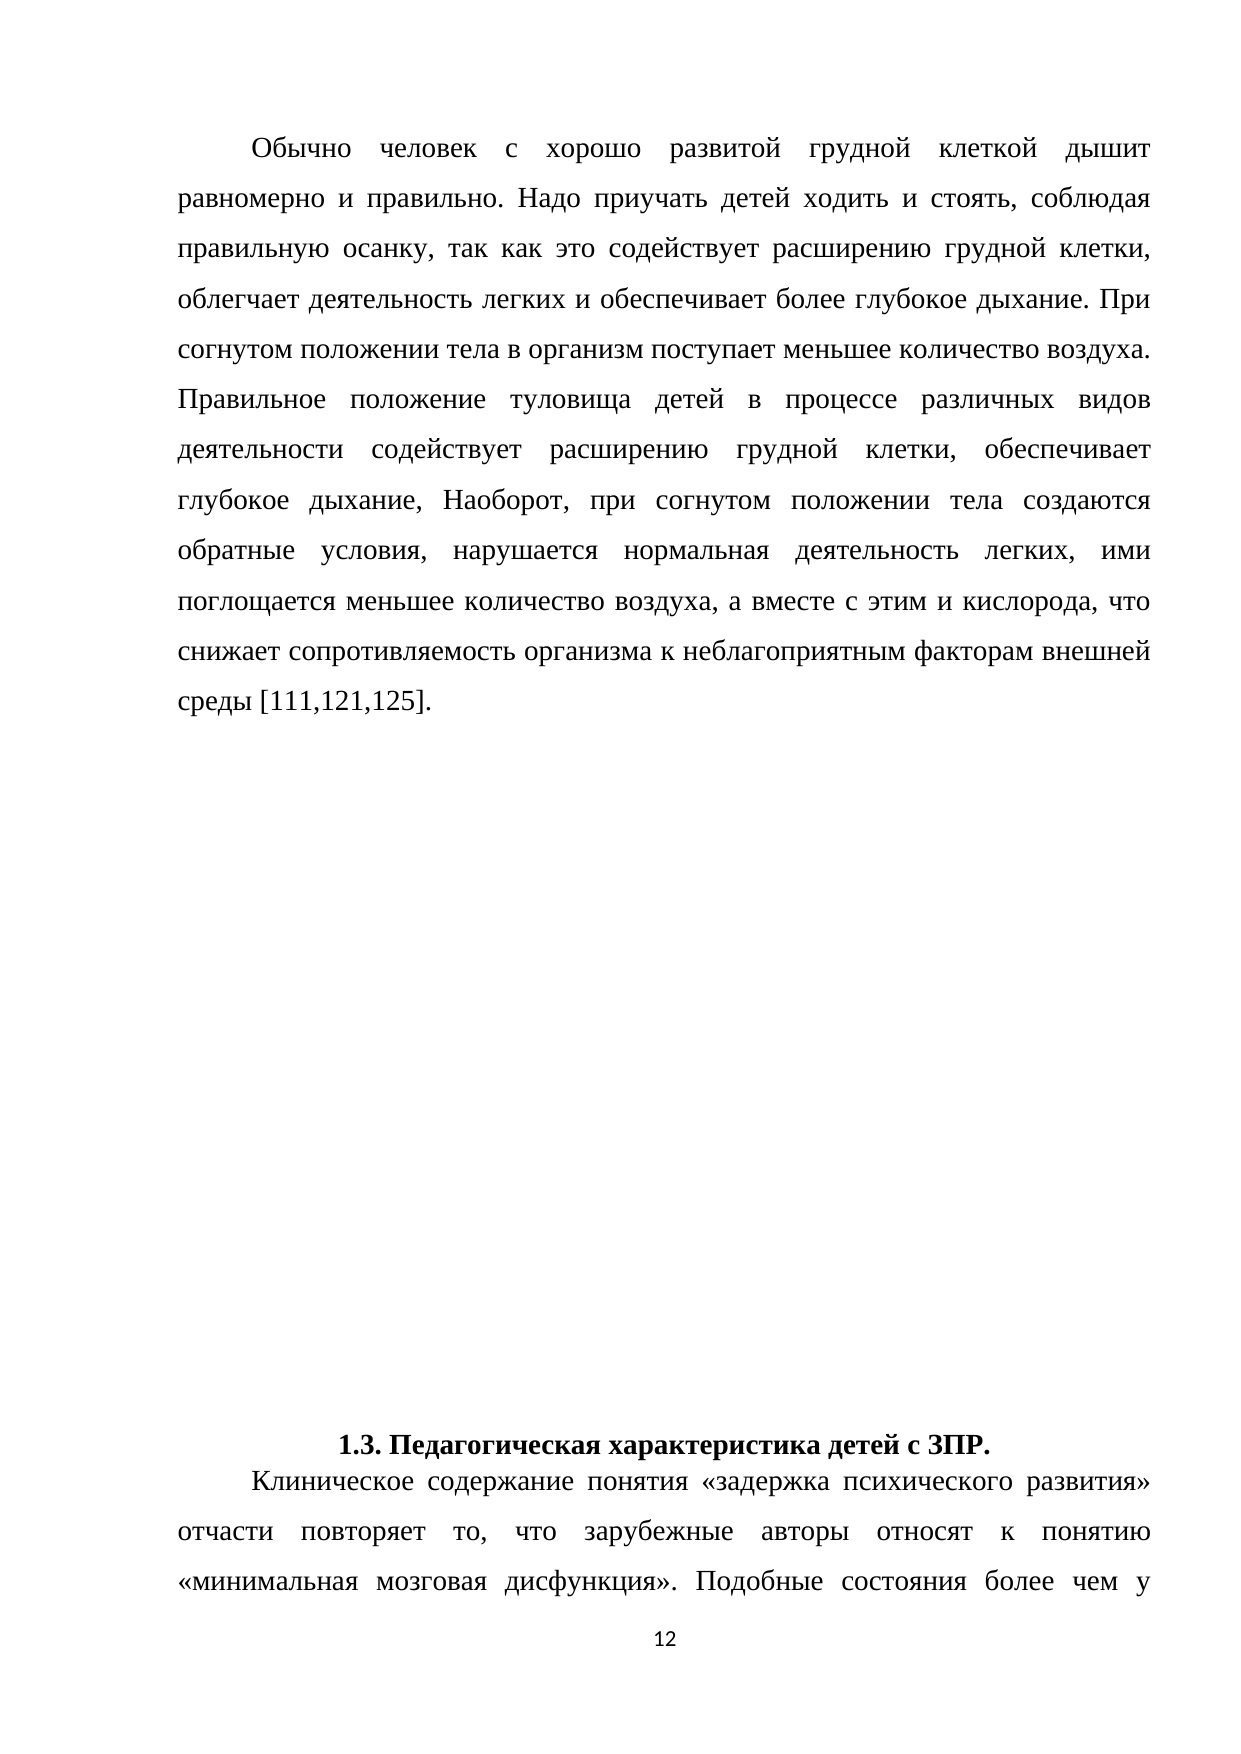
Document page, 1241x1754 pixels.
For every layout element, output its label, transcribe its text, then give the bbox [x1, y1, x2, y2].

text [177, 1463, 1152, 1597]
subtitle 1.3. Педагогическая характеристика детей с ЗПР. [177, 1427, 1152, 1461]
text Обычно человек с хорошо развитой грудной клеткой дышит равномерно и правильно. Надо приучать детей ходить и стоять, соблюдая правильную осанку, так как это содействует расширению грудной клетки, облегчает деятельность легких и обеспечивает более глубокое дыхание. При согнутом положении тела в организм поступает меньшее количество воздуха. Правильное положение туловища детей в процессе различных видов деятельности содействует расширению грудной клетки, обеспечивает глубокое дыхание, Наоборот, при согнутом положении тела создаются обратные условия, нарушается нормальная деятельность легких, ими поглощается меньшее количество воздуха, а вместе с этим и кислорода, что снижает сопротивляемость организма к неблагоприятным факторам внешней среды [111,121,125]. [177, 130, 1152, 717]
